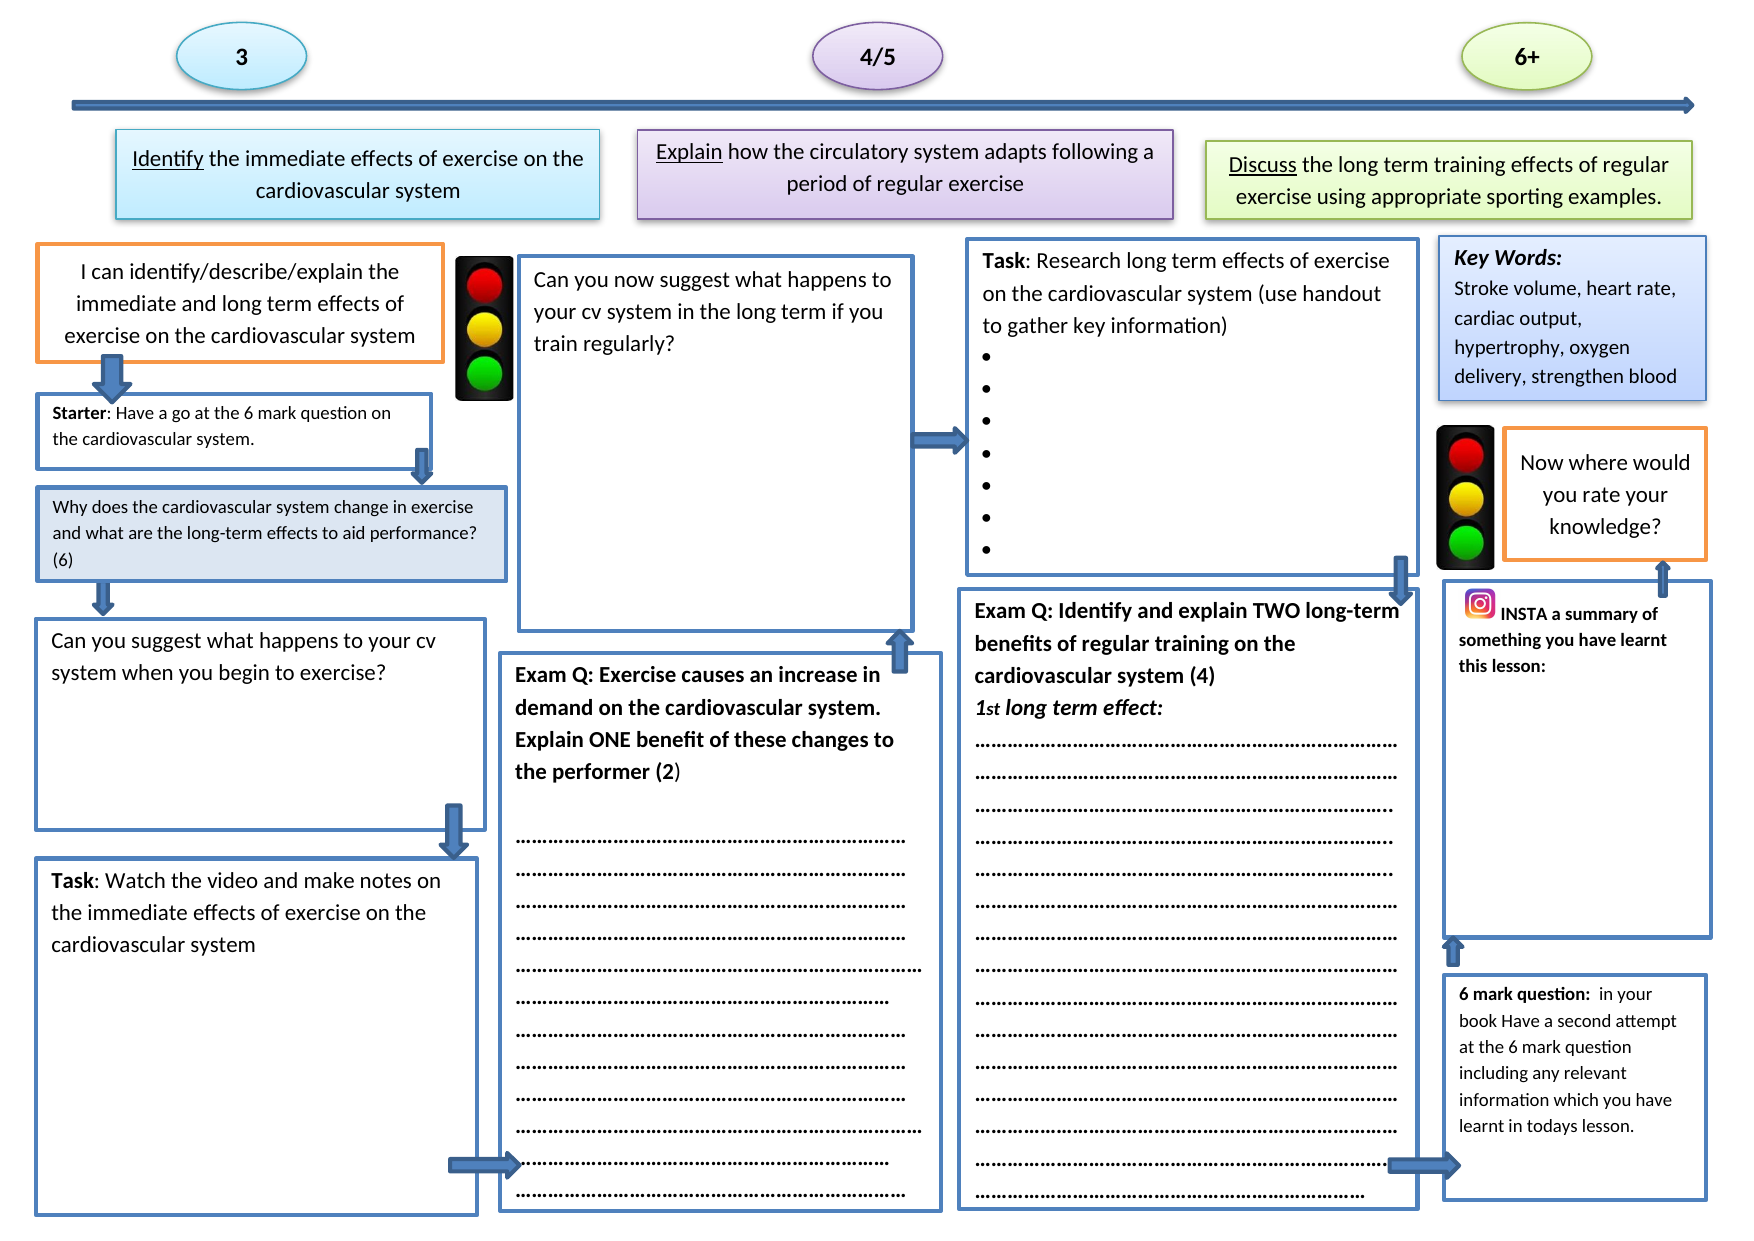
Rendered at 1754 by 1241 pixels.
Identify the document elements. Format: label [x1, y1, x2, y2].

picture [1435, 425, 1494, 566]
picture [1458, 588, 1501, 620]
picture [453, 256, 513, 397]
